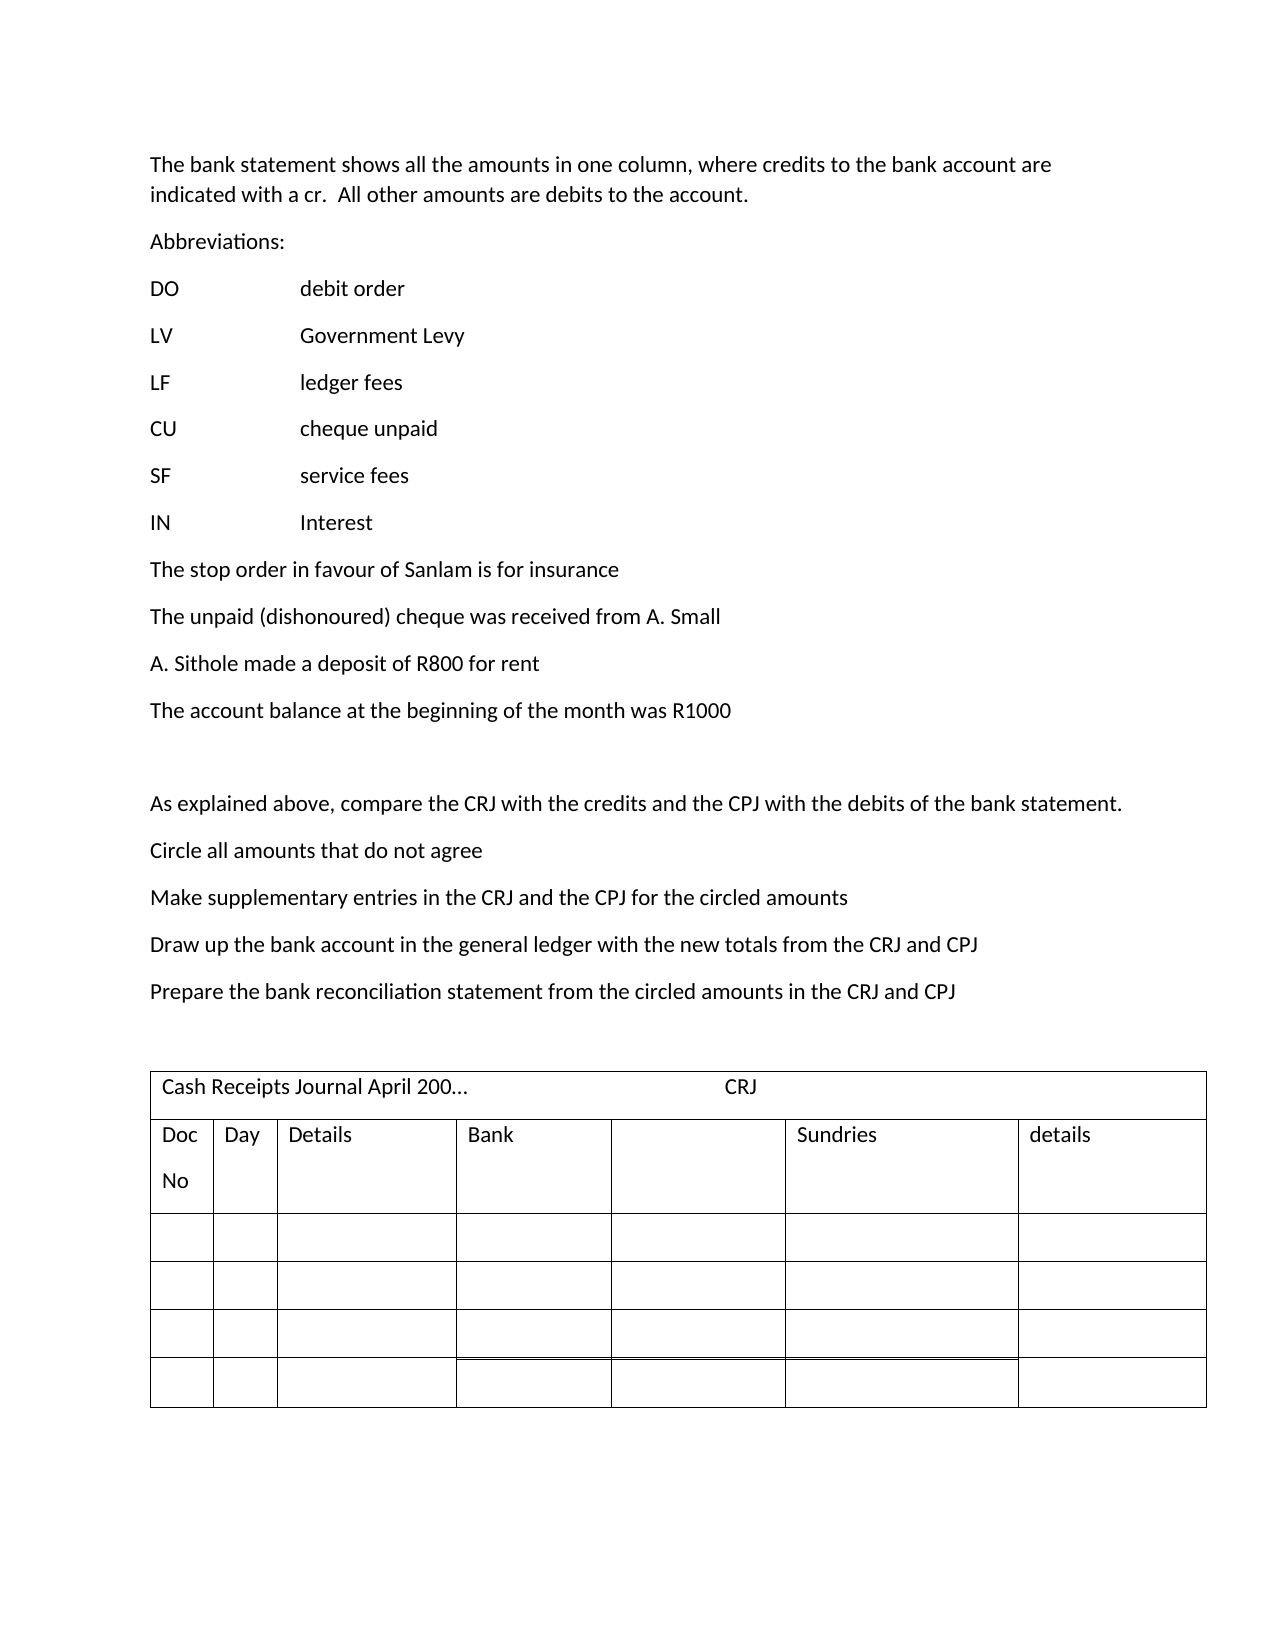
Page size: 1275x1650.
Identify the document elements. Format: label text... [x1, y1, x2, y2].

text LF ledger fees [150, 368, 1125, 396]
table_cell [214, 1262, 277, 1309]
table_cell Sundries [786, 1120, 1018, 1213]
text CU cheque unpaid [150, 414, 1125, 443]
text As explained above, compare the CRJ with the credits and the CPJ with the debits of the bank statement. [150, 789, 1125, 818]
table_cell Day [214, 1120, 277, 1213]
table_cell [612, 1262, 785, 1309]
table_cell [457, 1262, 611, 1309]
text Government Levy [150, 321, 1125, 349]
table_cell [1019, 1310, 1206, 1357]
table_cell [612, 1360, 785, 1407]
text DO debit order [150, 274, 1125, 302]
table_cell [786, 1214, 1018, 1261]
table_cell [1019, 1262, 1206, 1309]
table_cell [151, 1214, 213, 1261]
table_cell Details [278, 1120, 456, 1213]
table_cell [278, 1262, 456, 1309]
text The account balance at the beginning of the month was R1000 [150, 696, 1125, 724]
table_cell [1019, 1214, 1206, 1261]
table_cell [214, 1310, 277, 1357]
text Circle all amounts that do not agree [150, 836, 1125, 864]
table_cell Doc No [151, 1120, 213, 1213]
table_cell [786, 1360, 1018, 1407]
table_cell [786, 1262, 1018, 1309]
text The bank statement shows all the amounts in one column, where credits to the bank account are indicated with a cr. All other amounts are debits to the account. [150, 150, 1125, 208]
table_header Cash Receipts Journal April 200… CRJ [151, 1072, 1206, 1119]
text The stop order in favour of Sanlam is for insurance [150, 555, 1125, 583]
text Prepare the bank reconciliation statement from the circled amounts in the CRJ and CPJ [150, 977, 1125, 1005]
table_cell [214, 1358, 277, 1407]
table_cell [278, 1214, 456, 1261]
table_cell [278, 1310, 456, 1357]
table_cell [1019, 1358, 1206, 1407]
table_cell [457, 1360, 611, 1407]
text The unpaid (dishonoured) cheque was received from A. Small [150, 602, 1125, 630]
text Make supplementary entries in the CRJ and the CPJ for the circled amounts [150, 883, 1125, 911]
table_cell [457, 1310, 611, 1357]
table_cell [151, 1310, 213, 1357]
text A. Sithole made a deposit of R800 for rent [150, 649, 1125, 677]
table_cell [612, 1120, 785, 1213]
text Draw up the bank account in the general ledger with the new totals from the CRJ and CPJ [150, 930, 1125, 958]
table_cell [786, 1310, 1018, 1357]
table_cell [278, 1358, 456, 1407]
table_cell [612, 1310, 785, 1357]
table_cell [214, 1214, 277, 1261]
table_cell [151, 1358, 213, 1407]
table_cell [612, 1214, 785, 1261]
table_cell Bank [457, 1120, 611, 1213]
text SF service fees [150, 461, 1125, 489]
text Abbreviations: [150, 227, 1125, 255]
text IN Interest [150, 508, 1125, 536]
table_cell [151, 1262, 213, 1309]
table_cell [457, 1214, 611, 1261]
table_cell details [1019, 1120, 1206, 1213]
